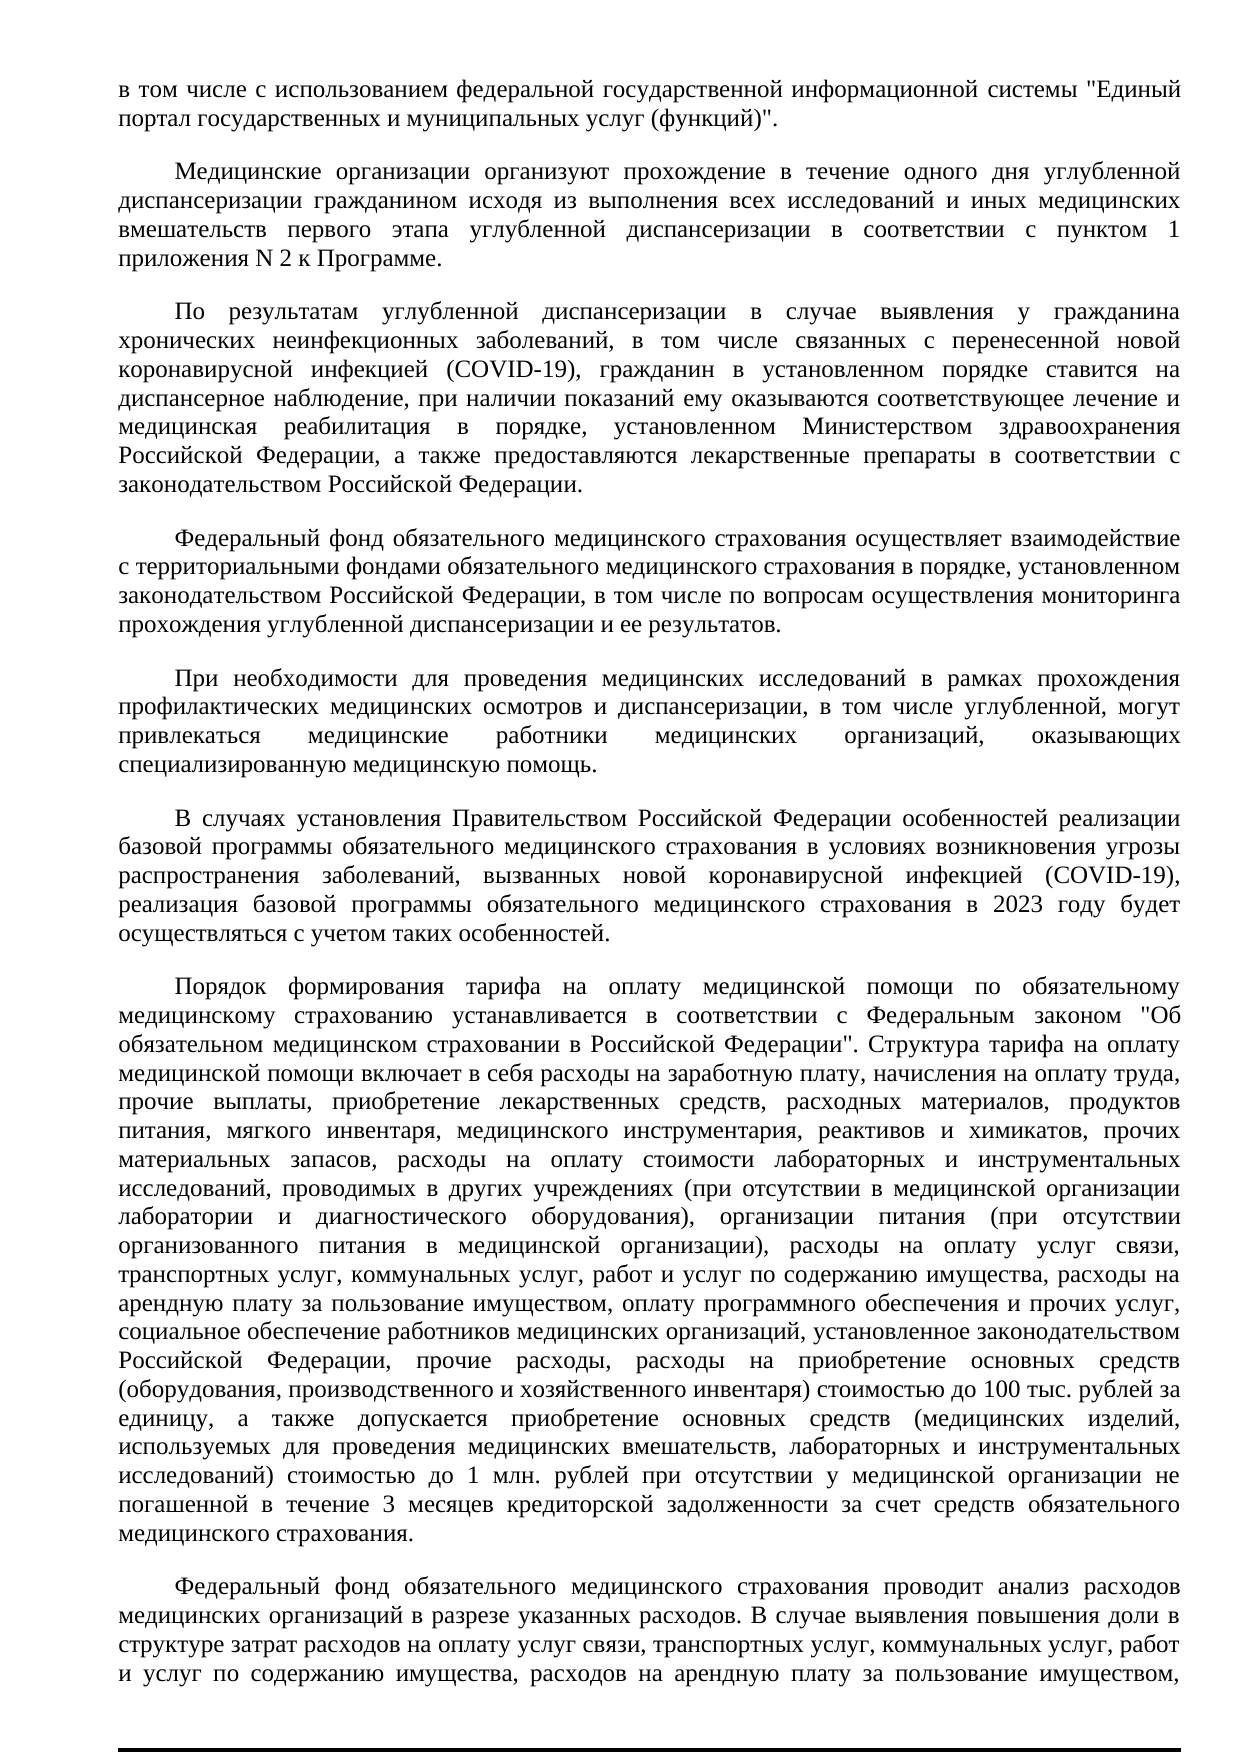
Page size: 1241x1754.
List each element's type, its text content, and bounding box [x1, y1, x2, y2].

text Медицинские организации организуют прохождение в течение одного дня углубленной диспансеризации гражданином исходя из выполнения всех исследований и иных медицинских вмешательств первого этапа углубленной диспансеризации в соответствии с пунктом 1 приложения N 2 к Программе. [118, 156, 1181, 271]
text Федеральный фонд обязательного медицинского страхования осуществляет взаимодействие с территориальными фондами обязательного медицинского страхования в порядке, установленном законодательством Российской Федерации, в том числе по вопросам осуществления мониторинга прохождения углубленной диспансеризации и ее результатов. [118, 523, 1181, 638]
text По результатам углубленной диспансеризации в случае выявления у гражданина хронических неинфекционных заболеваний, в том числе связанных с перенесенной новой коронавирусной инфекцией (COVID-19), гражданин в установленном порядке ставится на диспансерное наблюдение, при наличии показаний ему оказываются соответствующее лечение и медицинская реабилитация в порядке, установленном Министерством здравоохранения Российской Федерации, а также предоставляются лекарственные препараты в соответствии с законодательством Российской Федерации. [118, 296, 1181, 498]
text При необходимости для проведения медицинских исследований в рамках прохождения профилактических медицинских осмотров и диспансеризации, в том числе углубленной, могут привлекаться медицинские работники медицинских организаций, оказывающих специализированную медицинскую помощь. [118, 663, 1181, 778]
text В случаях установления Правительством Российской Федерации особенностей реализации базовой программы обязательного медицинского страхования в условиях возникновения угрозы распространения заболеваний, вызванных новой коронавирусной инфекцией (COVID-19), реализация базовой программы обязательного медицинского страхования в 2023 году будет осуществляться с учетом таких особенностей. [118, 803, 1181, 946]
text Порядок формирования тарифа на оплату медицинской помощи по обязательному медицинскому страхованию устанавливается в соответствии с Федеральным законом "Об обязательном медицинском страховании в Российской Федерации". Структура тарифа на оплату медицинской помощи включает в себя расходы на заработную плату, начисления на оплату труда, прочие выплаты, приобретение лекарственных средств, расходных материалов, продуктов питания, мягкого инвентаря, медицинского инструментария, реактивов и химикатов, прочих материальных запасов, расходы на оплату стоимости лабораторных и инструментальных исследований, проводимых в других учреждениях (при отсутствии в медицинской организации лаборатории и диагностического оборудования), организации питания (при отсутствии организованного питания в медицинской организации), расходы на оплату услуг связи, транспортных услуг, коммунальных услуг, работ и услуг по содержанию имущества, расходы на арендную плату за пользование имуществом, оплату программного обеспечения и прочих услуг, социальное обеспечение работников медицинских организаций, установленное законодательством Российской Федерации, прочие расходы, расходы на приобретение основных средств (оборудования, производственного и хозяйственного инвентаря) стоимостью до 100 тыс. рублей за единицу, а также допускается приобретение основных средств (медицинских изделий, используемых для проведения медицинских вмешательств, лабораторных и инструментальных исследований) стоимостью до 1 млн. рублей при отсутствии у медицинской организации не погашенной в течение 3 месяцев кредиторской задолженности за счет средств обязательного медицинского страхования. [118, 971, 1181, 1546]
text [118, 1571, 1181, 1686]
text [118, 74, 1181, 131]
